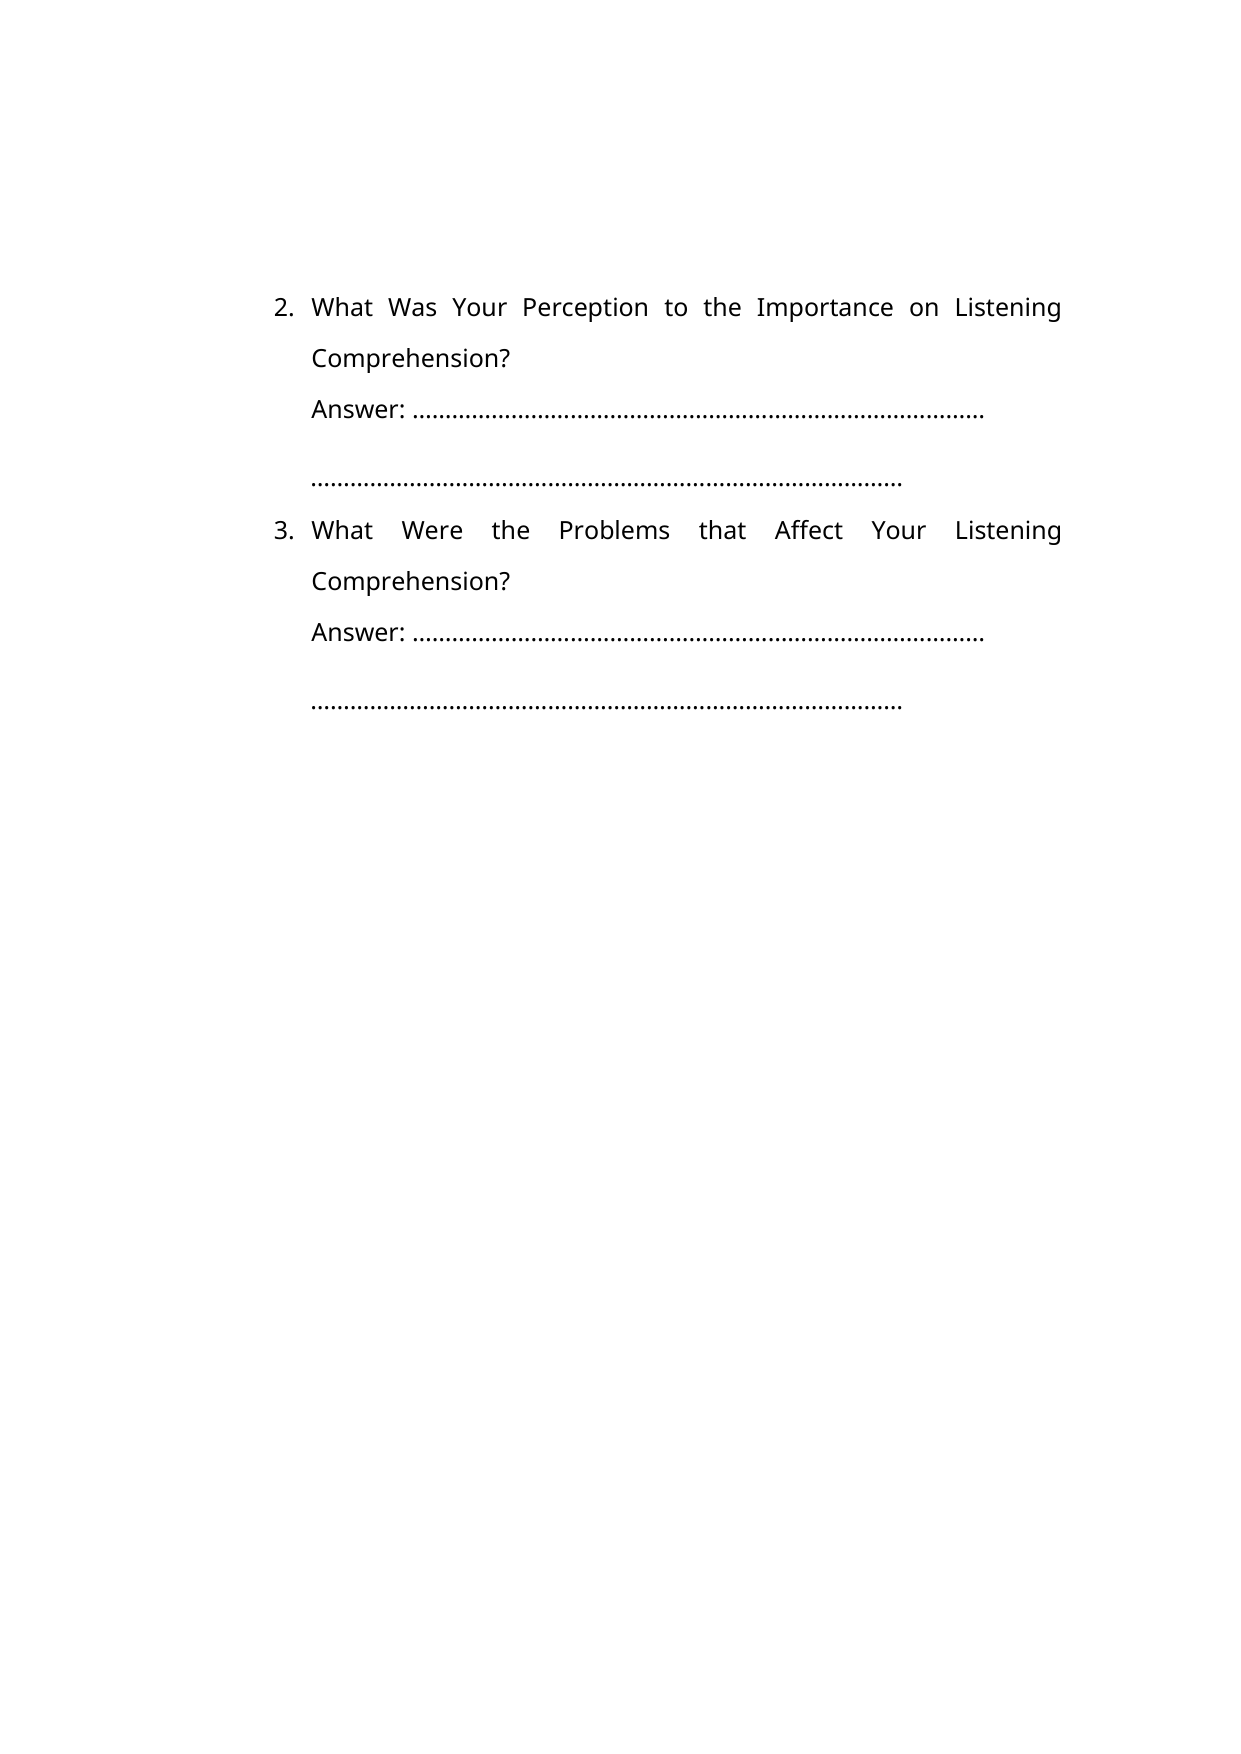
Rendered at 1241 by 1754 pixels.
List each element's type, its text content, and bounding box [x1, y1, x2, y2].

text ……………………………………………………………………………… [310, 683, 1063, 717]
list What Was Your Perception to the Importance on Listening Comprehension? [274, 290, 1063, 375]
list What Were the Problems that Affect Your Listening Comprehension? [274, 513, 1063, 598]
list Answer: …………………………………………………………………………… [311, 615, 1063, 649]
list Answer: …………………………………………………………………………… [311, 392, 1063, 426]
text ……………………………………………………………………………… [310, 459, 1063, 493]
